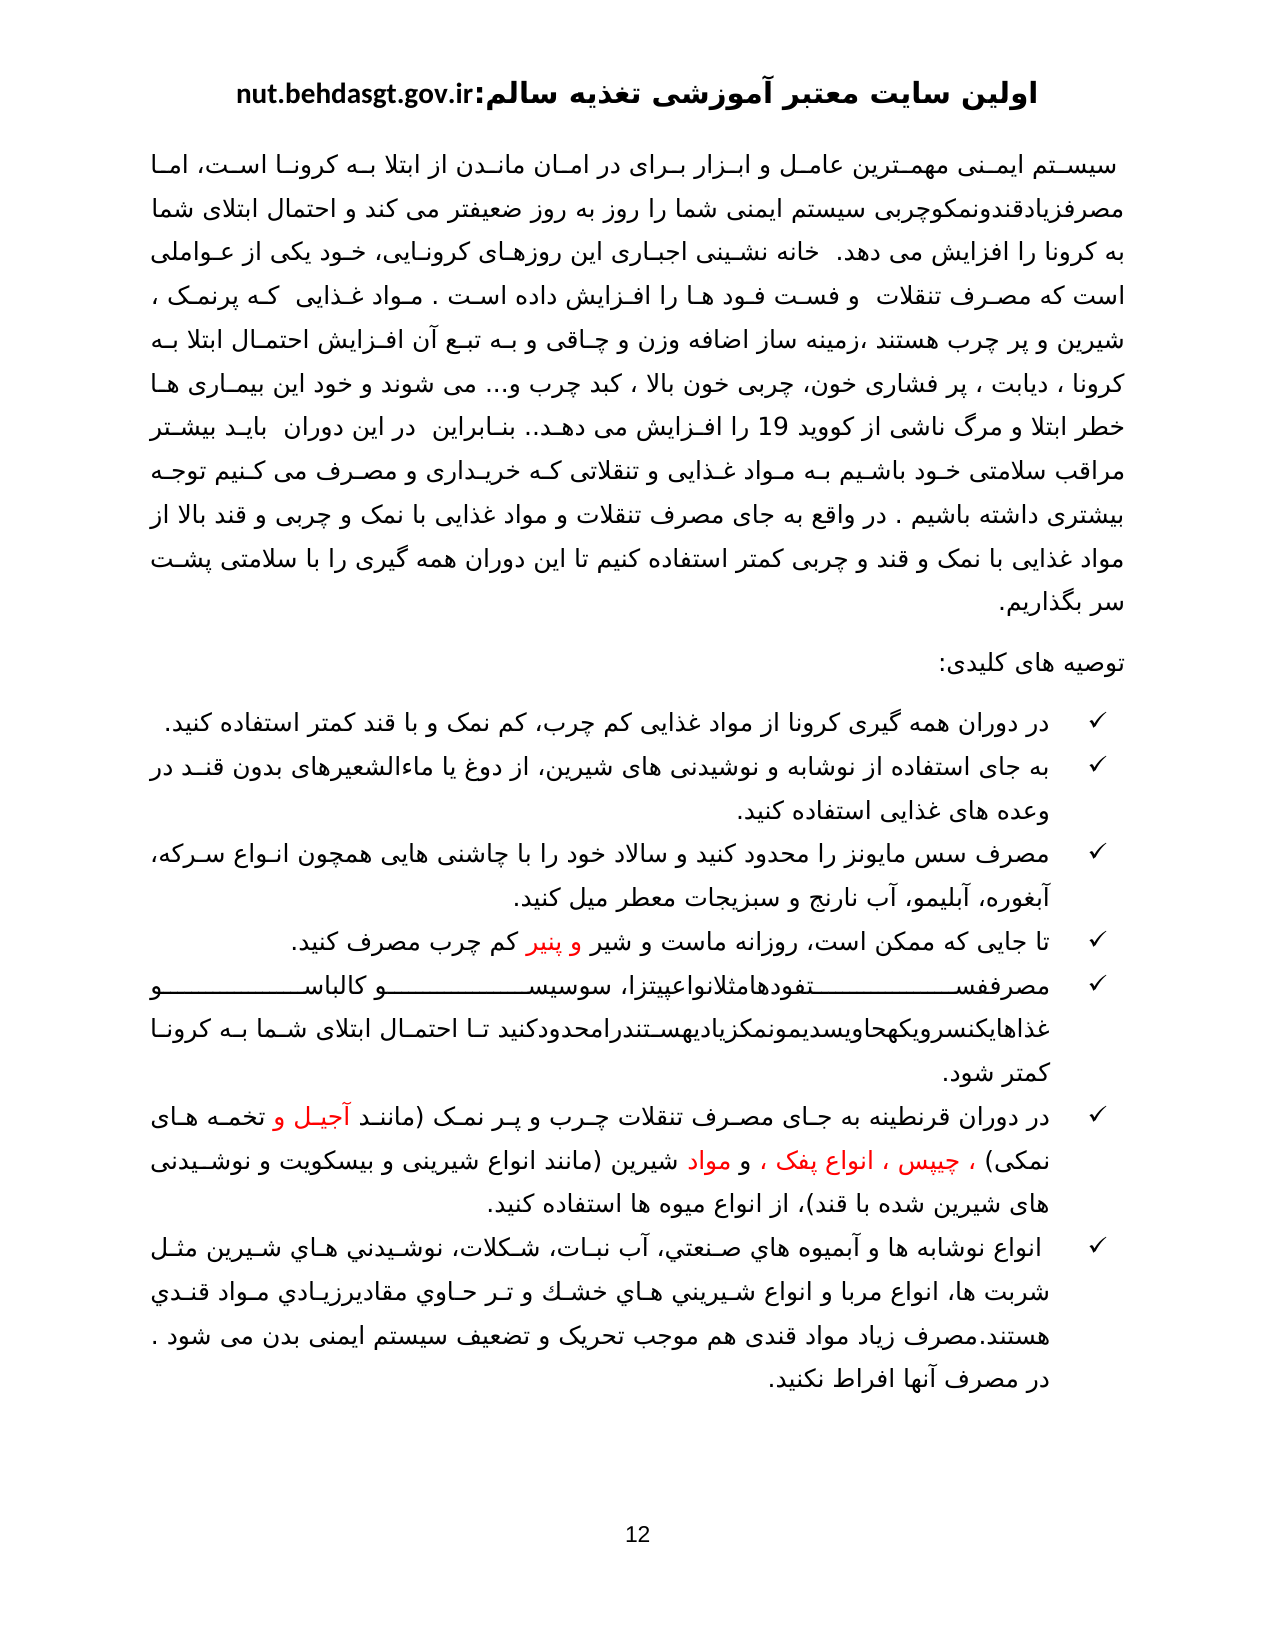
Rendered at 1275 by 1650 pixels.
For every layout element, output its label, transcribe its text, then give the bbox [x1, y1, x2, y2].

list در دوران قرنطینه به جای مصرف تنقلات چرب و پر نمک (مانند آجیل و تخمه های نمکی) ، چیپس ، انواع پفک ، و مواد شیرین (مانند انواع شیرینی و بیسکویت و نوشیدنی های شیرین شده با قند)، از انواع میوه ها استفاده کنید. [150, 1102, 1087, 1219]
list به جای استفاده از نوشابه و نوشیدنی های شیرین، از دوغ یا ماءالشعیرهای بدون قند در وعده های غذایی استفاده کنید. [150, 752, 1087, 825]
text سیستم ایمنی مهمترین عامل و ابزار برای در امان ماندن از ابتلا به کرونا است، اما مصرفزیادقندونمکوچربی سیستم ایمنی شما را روز به روز ضعیفتر می کند و احتمال ابتلای شما به کرونا را افزایش می دهد. خانه نشینی اجباری این روزهای کرونایی، خود یکی از عواملی است که مصرف تنقلات و فست فود ها را افزایش داده است . مواد غذایی که پرنمک ، شیرین و پر چرب هستند ،زمینه ساز اضافه وزن و چاقی و به تبع آن افزایش احتمال ابتلا به کرونا ، دیابت ، پر فشاری خون، چربی خون بالا ، کبد چرب و... می شوند و خود این بیماری ها خطر ابتلا و مرگ ناشی از کووید 19 را افزایش می دهد.. بنابراین در این دوران باید بیشتر مراقب سلامتی خود باشیم به مواد غذایی و تنقلاتی که خریداری و مصرف می کنیم توجه بیشتری داشته باشیم . در واقع به جای مصرف تنقلات و مواد غذایی با نمک و چربی و قند بالا از مواد غذایی با نمک و قند و چربی کمتر استفاده کنیم تا این دوران همه گیری را با سلامتی پشت سر بگذاریم. [150, 150, 1125, 617]
list مصرففستفودهامثلانواعپيتزا، سوسيسو كالباسو غذاهايكنسرويكهحاويسديمونمكزياديهستندرامحدودكنيد تا احتمال ابتلای شما به کرونا کمتر شود. [150, 971, 1087, 1087]
list انواع نوشابه ها و آبميوه هاي صنعتي، آب نبات، شكلات، نوشيدني هاي شيرين مثل شربت ها، انواع مربا و انواع شيريني هاي خشك و تر حاوي مقاديرزيادي مواد قندي هستند.مصرف زیاد مواد قندی هم موجب تحریک و تضعیف سیستم ایمنی بدن می شود . در مصرف آنها افراط نكنيد. [150, 1233, 1087, 1394]
text توصیه های کلیدی: [150, 648, 1125, 677]
list در دوران همه گیری کرونا از مواد غذایی کم چرب، کم نمک و با قند کمتر استفاده کنید. [150, 708, 1087, 737]
list تا جایی که ممکن است، روزانه ماست و شیر و پنیر کم چرب مصرف کنید. [150, 927, 1087, 956]
list مصرف سس مایونز را محدود کنید و سالاد خود را با چاشنی هایی همچون انواع سرکه، آبغوره، آبلیمو، آب نارنج و سبزیجات معطر میل کنید. [150, 839, 1087, 912]
